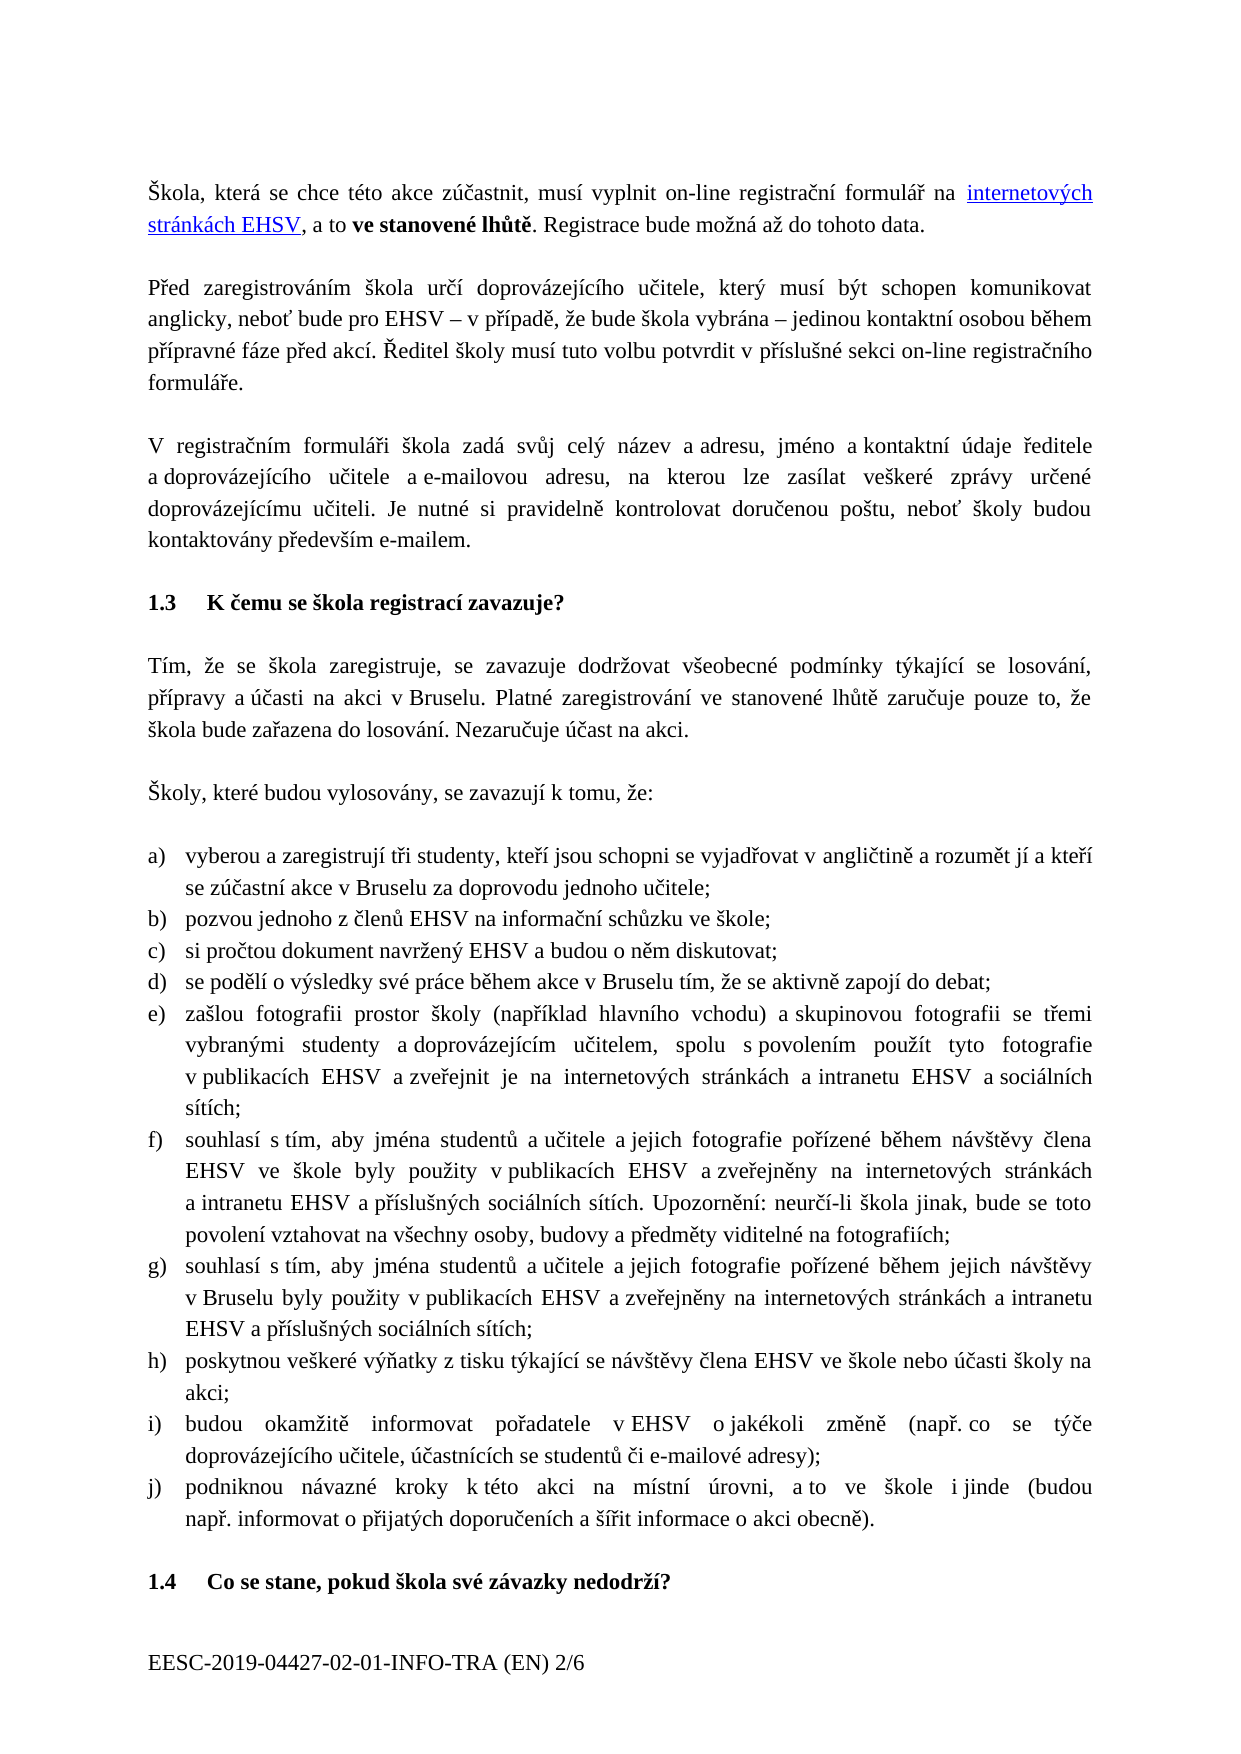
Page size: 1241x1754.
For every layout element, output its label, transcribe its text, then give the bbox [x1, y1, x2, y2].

text Tím, že se škola zaregistruje, se zavazuje dodržovat všeobecné podmínky týkající se losování, přípravy a účasti na akci v Bruselu. Platné zaregistrování ve stanovené lhůtě zaručuje pouze to, že škola bude zařazena do losování. Nezaručuje účast na akci. [148, 653, 1093, 742]
list souhlasí s tím, aby jména studentů a učitele a jejich fotografie pořízené během návštěvy člena EHSV ve škole byly použity v publikacích EHSV a zveřejněny na internetových stránkách a intranetu EHSV a příslušných sociálních sítích. Upozornění: neurčí-li škola jinak, bude se toto povolení vztahovat na všechny osoby, budovy a předměty viditelné na fotografiích; [148, 1126, 1093, 1247]
subtitle K čemu se škola registrací zavazuje? [148, 589, 1093, 616]
subtitle Co se stane, pokud škola své závazky nedodrží? [148, 1568, 1093, 1594]
list podniknou návazné kroky k této akci na místní úrovni, a to ve škole i jinde (budou např. informovat o přijatých doporučeních a šířit informace o akci obecně). [148, 1473, 1093, 1531]
list poskytnou veškeré výňatky z tisku týkající se návštěvy člena EHSV ve škole nebo účasti školy na akci; [148, 1347, 1093, 1405]
list si pročtou dokument navržený EHSV a budou o něm diskutovat; [148, 937, 1093, 963]
text Před zaregistrováním škola určí doprovázejícího učitele, který musí být schopen komunikovat anglicky, neboť bude pro EHSV – v případě, že bude škola vybrána – jedinou kontaktní osobou během přípravné fáze před akcí. Ředitel školy musí tuto volbu potvrdit v příslušné sekci on-line registračního formuláře. [148, 274, 1093, 395]
list vyberou a zaregistrují tři studenty, kteří jsou schopni se vyjadřovat v angličtině a rozumět jí a kteří se zúčastní akce v Bruselu za doprovodu jednoho učitele; [148, 842, 1093, 900]
text Škola, která se chce této akce zúčastnit, musí vyplnit on-line registrační formulář na internetových stránkách EHSV, a to ve stanovené lhůtě. Registrace bude možná až do tohoto data. [148, 179, 1093, 237]
list zašlou fotografii prostor školy (například hlavního vchodu) a skupinovou fotografii se třemi vybranými studenty a doprovázejícím učitelem, spolu s povolením použít tyto fotografie v publikacích EHSV a zveřejnit je na internetových stránkách a intranetu EHSV a sociálních sítích; [148, 1000, 1093, 1121]
list pozvou jednoho z členů EHSV na informační schůzku ve škole; [148, 905, 1093, 931]
list budou okamžitě informovat pořadatele v EHSV o jakékoli změně (např. co se týče doprovázejícího učitele, účastnících se studentů či e-mailové adresy); [148, 1410, 1093, 1468]
text Školy, které budou vylosovány, se zavazují k tomu, že: [148, 779, 1093, 805]
list se podělí o výsledky své práce během akce v Bruselu tím, že se aktivně zapojí do debat; [148, 968, 1093, 994]
list souhlasí s tím, aby jména studentů a učitele a jejich fotografie pořízené během jejich návštěvy v Bruselu byly použity v publikacích EHSV a zveřejněny na internetových stránkách a intranetu EHSV a příslušných sociálních sítích; [148, 1252, 1093, 1342]
text V registračním formuláři škola zadá svůj celý název a adresu, jméno a kontaktní údaje ředitele a doprovázejícího učitele a e-mailovou adresu, na kterou lze zasílat veškeré zprávy určené doprovázejícímu učiteli. Je nutné si pravidelně kontrolovat doručenou poštu, neboť školy budou kontaktovány především e-mailem. [148, 432, 1093, 553]
